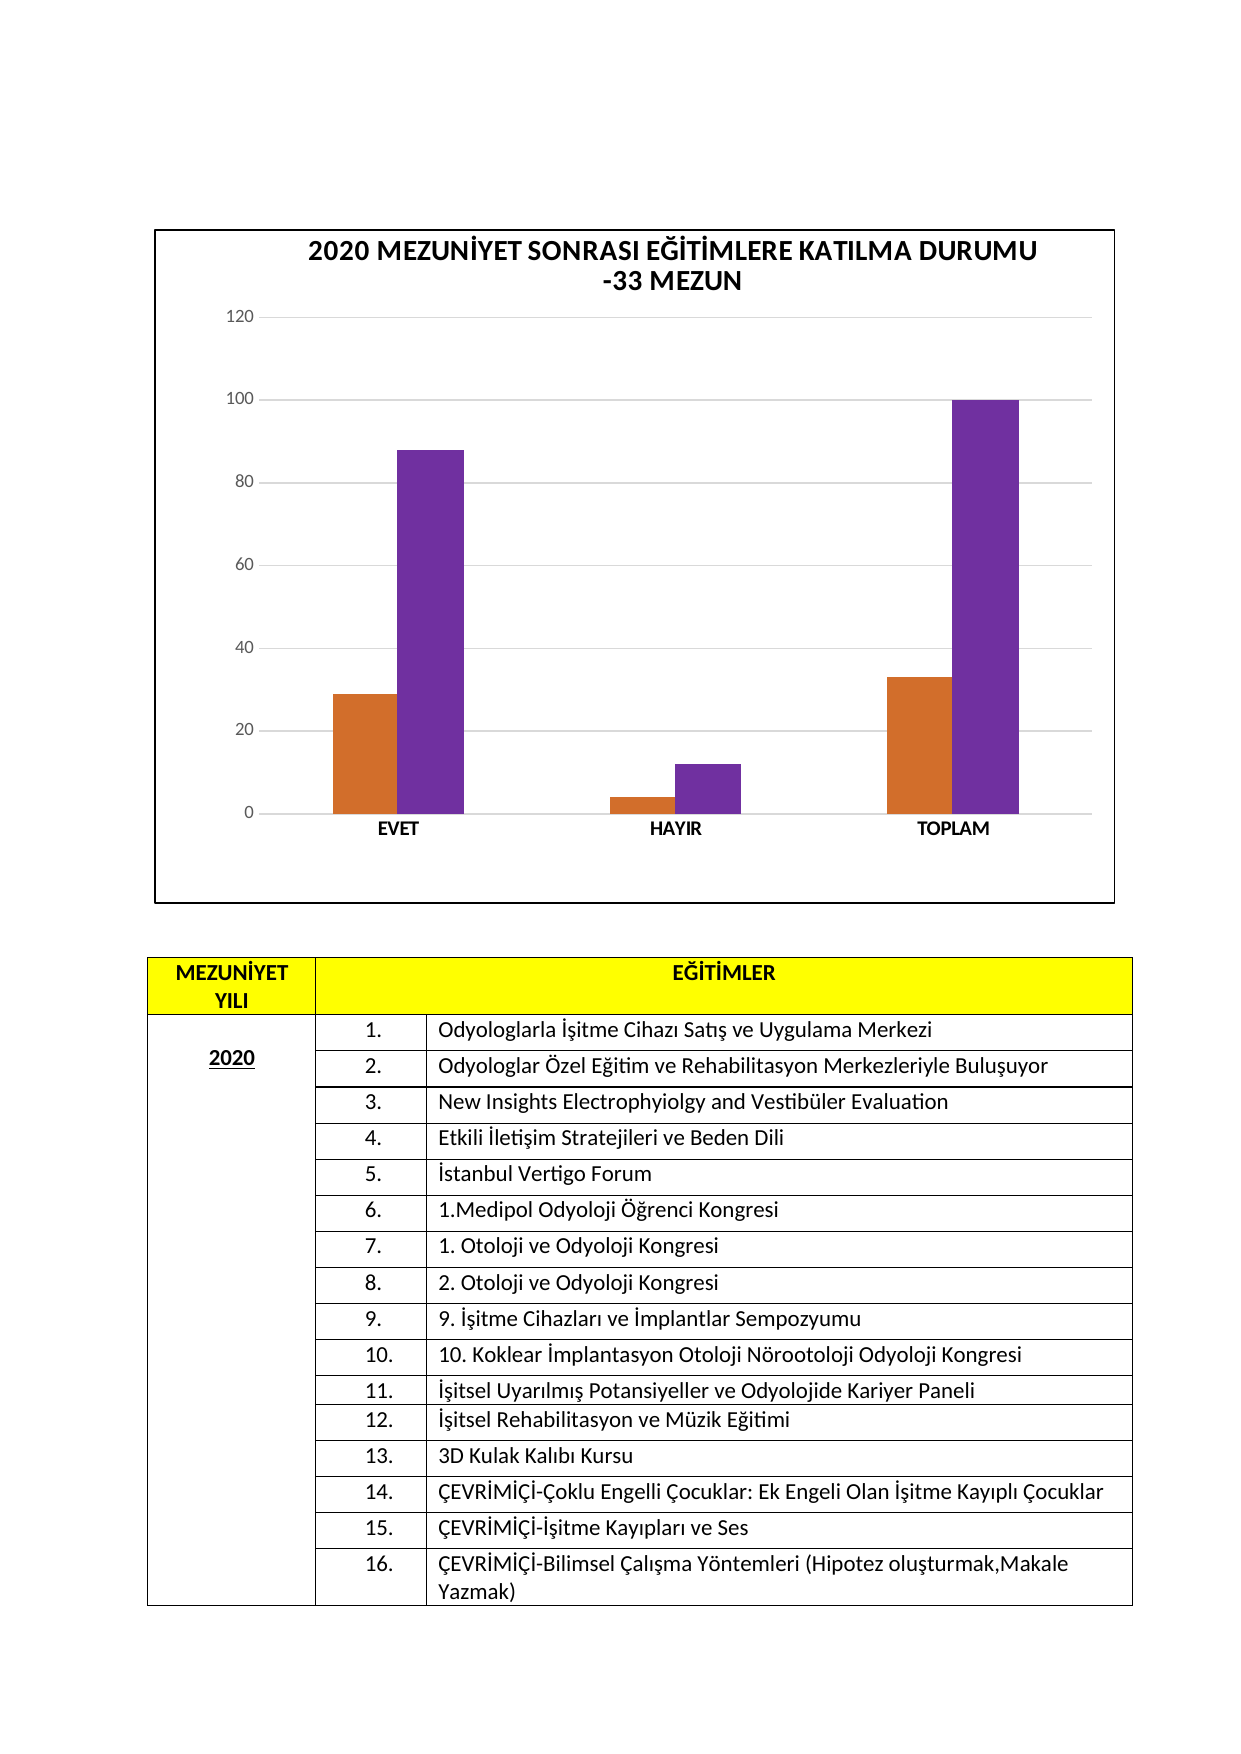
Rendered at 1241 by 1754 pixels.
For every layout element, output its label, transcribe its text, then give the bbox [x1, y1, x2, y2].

table_cell [316, 1160, 426, 1194]
table_cell [316, 1477, 426, 1512]
table_cell ÇEVRİMİÇİ-İşitme Kayıpları ve Ses [427, 1513, 1132, 1548]
table_cell 1. Otoloji ve Odyoloji Kongresi [427, 1232, 1132, 1267]
table_cell İstanbul Vertigo Forum [427, 1160, 1132, 1194]
table_cell 9. İşitme Cihazları ve İmplantlar Sempozyumu [427, 1304, 1132, 1339]
table_cell Etkili İletişim Stratejileri ve Beden Dili [427, 1124, 1132, 1158]
table_cell [316, 1405, 426, 1440]
table_cell 1.Medipol Odyoloji Öğrenci Kongresi [427, 1196, 1132, 1231]
table_cell Odyologlar Özel Eğitim ve Rehabilitasyon Merkezleriyle Buluşuyor [427, 1051, 1132, 1086]
table_cell [316, 1304, 426, 1339]
table_cell [316, 1268, 426, 1303]
table_cell [316, 1376, 426, 1404]
table_header MEZUNİYET YILI [148, 958, 315, 1014]
table_cell ÇEVRİMİÇİ-Bilimsel Çalışma Yöntemleri (Hipotez oluşturmak,Makale Yazmak) [427, 1549, 1132, 1605]
table_cell New Insights Electrophyiolgy and Vestibüler Evaluation [427, 1088, 1132, 1122]
table_cell 2020 [148, 1015, 315, 1605]
table_cell [316, 1196, 426, 1231]
table_cell [316, 1015, 426, 1050]
table_cell [316, 1124, 426, 1158]
table_cell [316, 1051, 426, 1086]
table_cell [316, 1340, 426, 1375]
table_cell [316, 1549, 426, 1605]
table_header EĞİTİMLER [316, 958, 1132, 1014]
table_cell ÇEVRİMİÇİ-Çoklu Engelli Çocuklar: Ek Engeli Olan İşitme Kayıplı Çocuklar [427, 1477, 1132, 1512]
table_cell [316, 1513, 426, 1548]
table_cell [316, 1088, 426, 1122]
table_cell [316, 1232, 426, 1267]
table_cell İşitsel Rehabilitasyon ve Müzik Eğitimi [427, 1405, 1132, 1440]
table_cell Odyologlarla İşitme Cihazı Satış ve Uygulama Merkezi [427, 1015, 1132, 1050]
table_cell 3D Kulak Kalıbı Kursu [427, 1441, 1132, 1476]
table_cell İşitsel Uyarılmış Potansiyeller ve Odyolojide Kariyer Paneli [427, 1376, 1132, 1404]
table_cell 2. Otoloji ve Odyoloji Kongresi [427, 1268, 1132, 1303]
table_cell 10. Koklear İmplantasyon Otoloji Nörootoloji Odyoloji Kongresi [427, 1340, 1132, 1375]
table_cell [316, 1441, 426, 1476]
